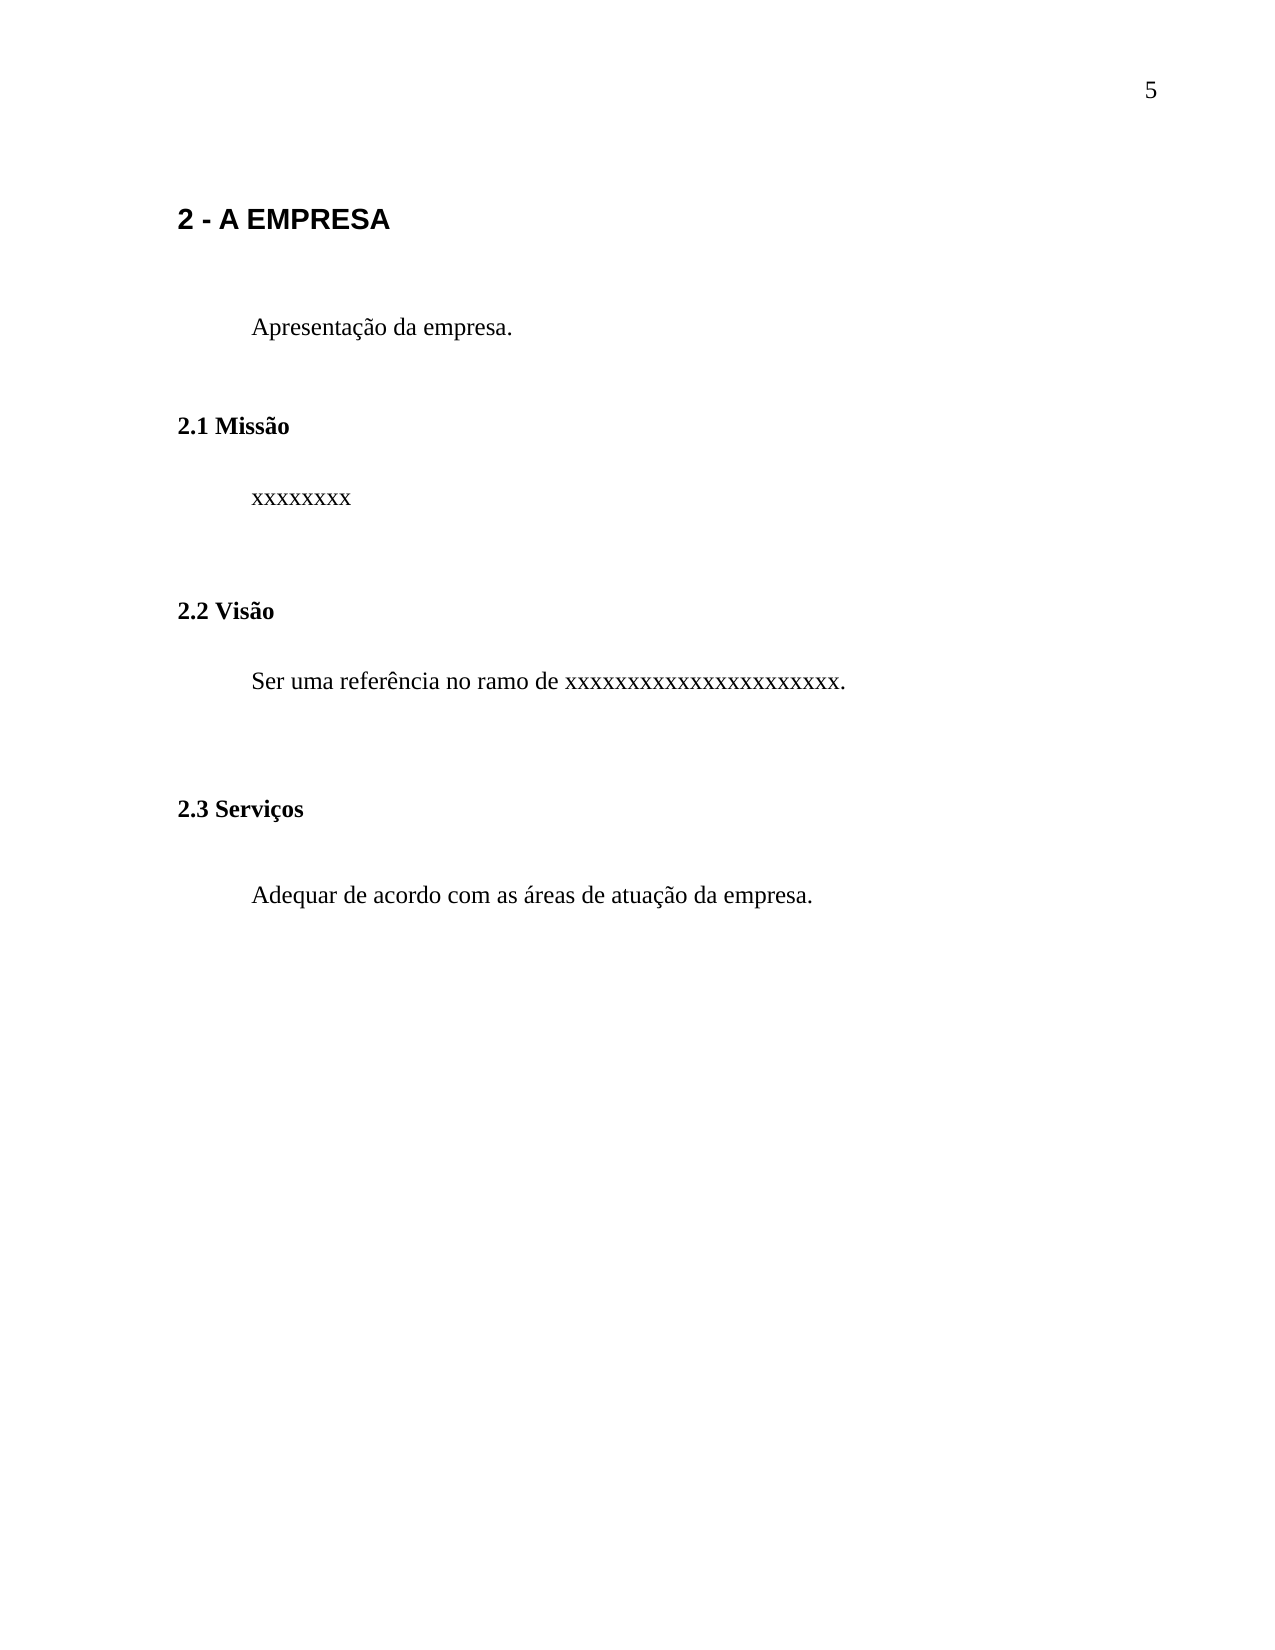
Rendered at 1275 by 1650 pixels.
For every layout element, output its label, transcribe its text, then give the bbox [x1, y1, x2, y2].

subtitle 2.1 Missão [177, 411, 1157, 440]
text Apresentação da empresa. [177, 312, 1157, 341]
text xxxxxxxx [177, 482, 1157, 510]
subtitle 2.3 Serviços [177, 794, 1157, 823]
subtitle 2 - A EMPRESA [177, 202, 1157, 236]
text Adequar de acordo com as áreas de atuação da empresa. [177, 881, 1157, 909]
text Ser uma referência no ramo de xxxxxxxxxxxxxxxxxxxxxx. [177, 666, 1157, 695]
subtitle 2.2 Visão [177, 596, 1157, 625]
